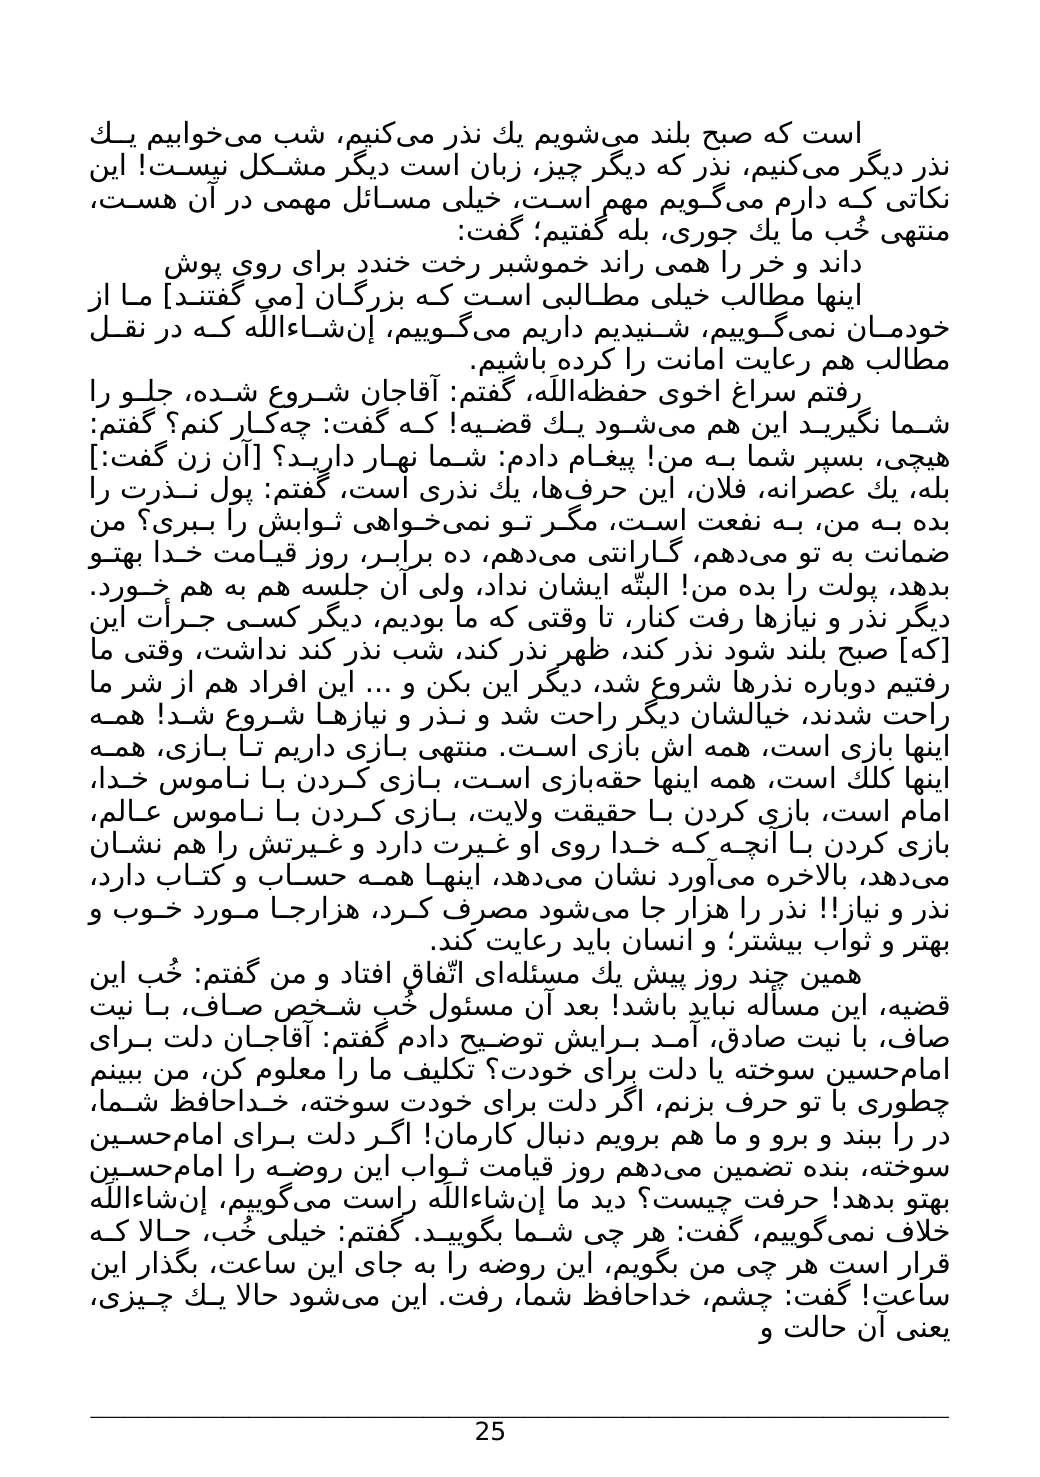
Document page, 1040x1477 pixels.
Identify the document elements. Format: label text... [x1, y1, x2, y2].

text داند و خر را همی راند خموشبر رخت خندد برای روی پوش‌ [89, 247, 951, 279]
text همین چند روز پیش یك مسئله‌ای اتّفاق افتاد و من گفتم: خُب این قضیه، این مسأله نباید باشد! بعد آن مسئول خُب شخص صاف، با نیت صاف، با نیت صادق، آمد برایش توضیح دادم گفتم: آقاجان دلت برای امام‌حسین سوخته یا دلت برای خودت؟ تكلیف ما را معلوم كن، من ببینم چطوری با تو حرف بزنم، اگر دلت برای خودت سوخته، خداحافظ شما، در را ببند و برو و ما هم برویم دنبال كارمان! اگر دلت برای امام‌حسین سوخته، بنده تضمین می‌دهم روز قیامت ثواب این روضه را امام‌حسین بهتو بدهد! حرفت چیست؟ دید ما إن‌شاءاللَه راست می‌گوییم، إن‌شاءاللَه خلاف نمی‌گوییم، گفت: هر چی شما بگویید. گفتم: خیلی خُب، حالا كه قرار است هر چی من بگویم، این روضه را به جای این ساعت، بگذار این ساعت! گفت: چشم، خداحافظ شما، رفت. این می‌شود حالا یك چیزی، یعنی آن حالت و [89, 957, 951, 1345]
text رفتم سراغ اخوی حفظه‌اللَه، گفتم: آقاجان شروع شده، جلو را شما نگیرید این هم می‌شود یك قضیه! كه گفت: چه‌كار كنم؟ گفتم: هیچی، بسپر شما به من! پیغام دادم: شما نهار دارید؟ [آن زن گفت:] بله، یك عصرانه، فلان، این حرف‌ها، یك نذری است، گفتم: پول نذرت را بده به من، به نفعت است، مگر تو نمی‌خواهی ثوابش را ببری؟ من ضمانت به تو می‌دهم، گارانتی می‌دهم، ده برابر، روز قیامت خدا بهتو بدهد، پولت را بده من! البتّه ایشان نداد، ولی آن جلسه هم به هم خورد. دیگر نذر و نیازها رفت كنار، تا وقتی كه ما بودیم، دیگر كسی جرأت این [كه‌] صبح بلند شود نذر كند، ظهر نذر كند، شب نذر كند نداشت، وقتی ما رفتیم دوباره نذرها شروع شد، دیگر این بكن و ... این افراد هم از شر ما راحت شدند، خیالشان دیگر راحت شد و نذر و نیازها شروع شد! همه اینها بازی است، همه اش بازی است. منتهی بازی داریم تا بازی، همه اینها كلك است، همه اینها حقه‌بازی است، بازی كردن با ناموس خدا، امام است، بازی كردن با حقیقت ولایت، بازی كردن با ناموس عالم، بازی كردن با آنچه كه خدا روی او غیرت دارد و غیرتش را هم نشان می‌دهد، بالاخره می‌آورد نشان می‌دهد، اینها همه حساب و كتاب دارد، نذر و نیاز!! نذر را هزار جا می‌شود مصرف كرد، هزارجا مورد خوب و بهتر و ثواب بیشتر؛ و انسان باید رعایت كند. [89, 376, 951, 957]
text اینها مطالب خیلی مطالبی است كه بزرگان [می گفتند] ما از خودمان نمی‌گوییم، شنیدیم داریم می‌گوییم، إن‌شاءاللَه كه در نقل مطالب هم رعایت امانت را كرده باشیم. [89, 279, 951, 376]
text است كه صبح بلند می‌شویم یك نذر می‌كنیم، شب می‌خوابیم یك نذر دیگر می‌كنیم، نذر كه دیگر چیز، زبان است دیگر مشكل نیست! این نكاتی كه دارم می‌گویم مهم است، خیلی مسائل مهمی در آن هست، منتهی خُب ما یك جوری، بله گفتیم؛ گفت: [89, 118, 951, 247]
